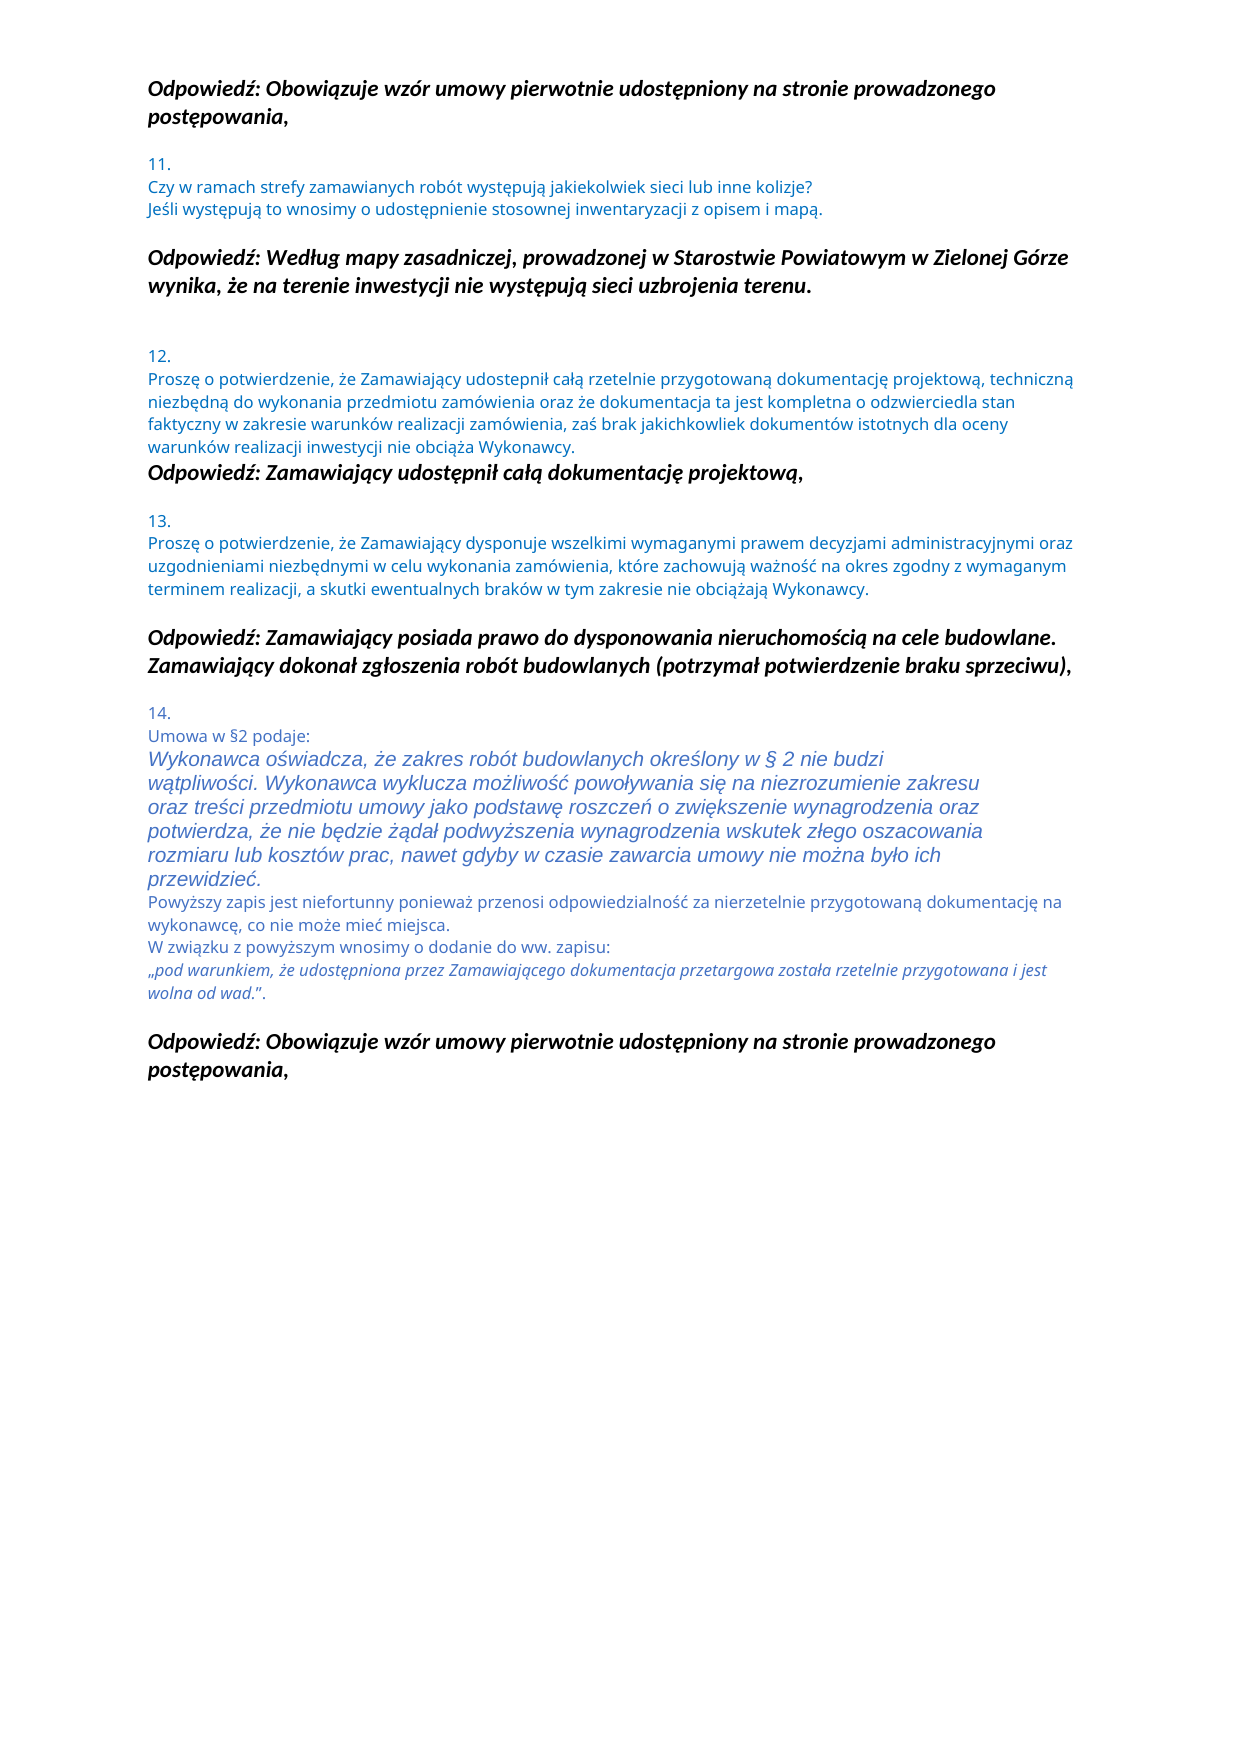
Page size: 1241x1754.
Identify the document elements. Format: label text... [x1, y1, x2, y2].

text rozmiaru lub kosztów prac, nawet gdyby w czasie zawarcia umowy nie można było ich [148, 843, 1093, 867]
text przewidzieć. [148, 867, 1093, 891]
text Proszę o potwierdzenie, że Zamawiający dysponuje wszelkimi wymaganymi prawem decyzjami administracyjnymi oraz uzgodnieniami niezbędnymi w celu wykonania zamówienia, które zachowują ważność na okres zgodny z wymaganym terminem realizacji, a skutki ewentualnych braków w tym zakresie nie obciążają Wykonawcy. [148, 532, 1093, 600]
text Odpowiedź: Obowiązuje wzór umowy pierwotnie udostępniony na stronie prowadzonego postępowania, [148, 74, 1093, 130]
text Czy w ramach strefy zamawianych robót występują jakiekolwiek sieci lub inne kolizje? [148, 175, 1093, 198]
text 14. [148, 701, 1093, 724]
text Proszę o potwierdzenie, że Zamawiający udostepnił całą rzetelnie przygotowaną dokumentację projektową, techniczną niezbędną do wykonania przedmiotu zamówienia oraz że dokumentacja ta jest kompletna o odzwierciedla stan faktyczny w zakresie warunków realizacji zamówienia, zaś brak jakichkowliek dokumentów istotnych dla oceny warunków realizacji inwestycji nie obciąża Wykonawcy. [148, 368, 1093, 458]
text Odpowiedź: Obowiązuje wzór umowy pierwotnie udostępniony na stronie prowadzonego postępowania, [148, 1027, 1093, 1083]
text 11. [148, 153, 1093, 175]
text Jeśli występują to wnosimy o udostępnienie stosownej inwentaryzacji z opisem i mapą. [148, 198, 1093, 221]
text Powyższy zapis jest niefortunny ponieważ przenosi odpowiedzialność za nierzetelnie przygotowaną dokumentację na wykonawcę, co nie może mieć miejsca. [148, 891, 1093, 936]
text 12. [148, 345, 1093, 368]
text Odpowiedź: Zamawiający udostępnił całą dokumentację projektową, [148, 458, 1093, 486]
text 13. [148, 509, 1093, 532]
text W związku z powyższym wnosimy o dodanie do ww. zapisu: [148, 936, 1093, 959]
text Umowa w §2 podaje: [148, 724, 1093, 747]
text wątpliwości. Wykonawca wyklucza możliwość powoływania się na niezrozumienie zakresu [148, 771, 1093, 795]
text „pod warunkiem, że udostępniona przez Zamawiającego dokumentacja przetargowa została rzetelnie przygotowana i jest wolna od wad.”. [148, 959, 1093, 1004]
text oraz treści przedmiotu umowy jako podstawę roszczeń o zwiększenie wynagrodzenia oraz [148, 795, 1093, 819]
text Wykonawca oświadcza, że zakres robót budowlanych określony w § 2 nie budzi [148, 747, 1093, 771]
text potwierdza, że nie będzie żądał podwyższenia wynagrodzenia wskutek złego oszacowania [148, 819, 1093, 843]
text Odpowiedź: Według mapy zasadniczej, prowadzonej w Starostwie Powiatowym w Zielonej Górze wynika, że na terenie inwestycji nie występują sieci uzbrojenia terenu. [148, 243, 1093, 299]
text Odpowiedź: Zamawiający posiada prawo do dysponowania nieruchomością na cele budowlane. Zamawiający dokonał zgłoszenia robót budowlanych (potrzymał potwierdzenie braku sprzeciwu), [148, 623, 1093, 679]
